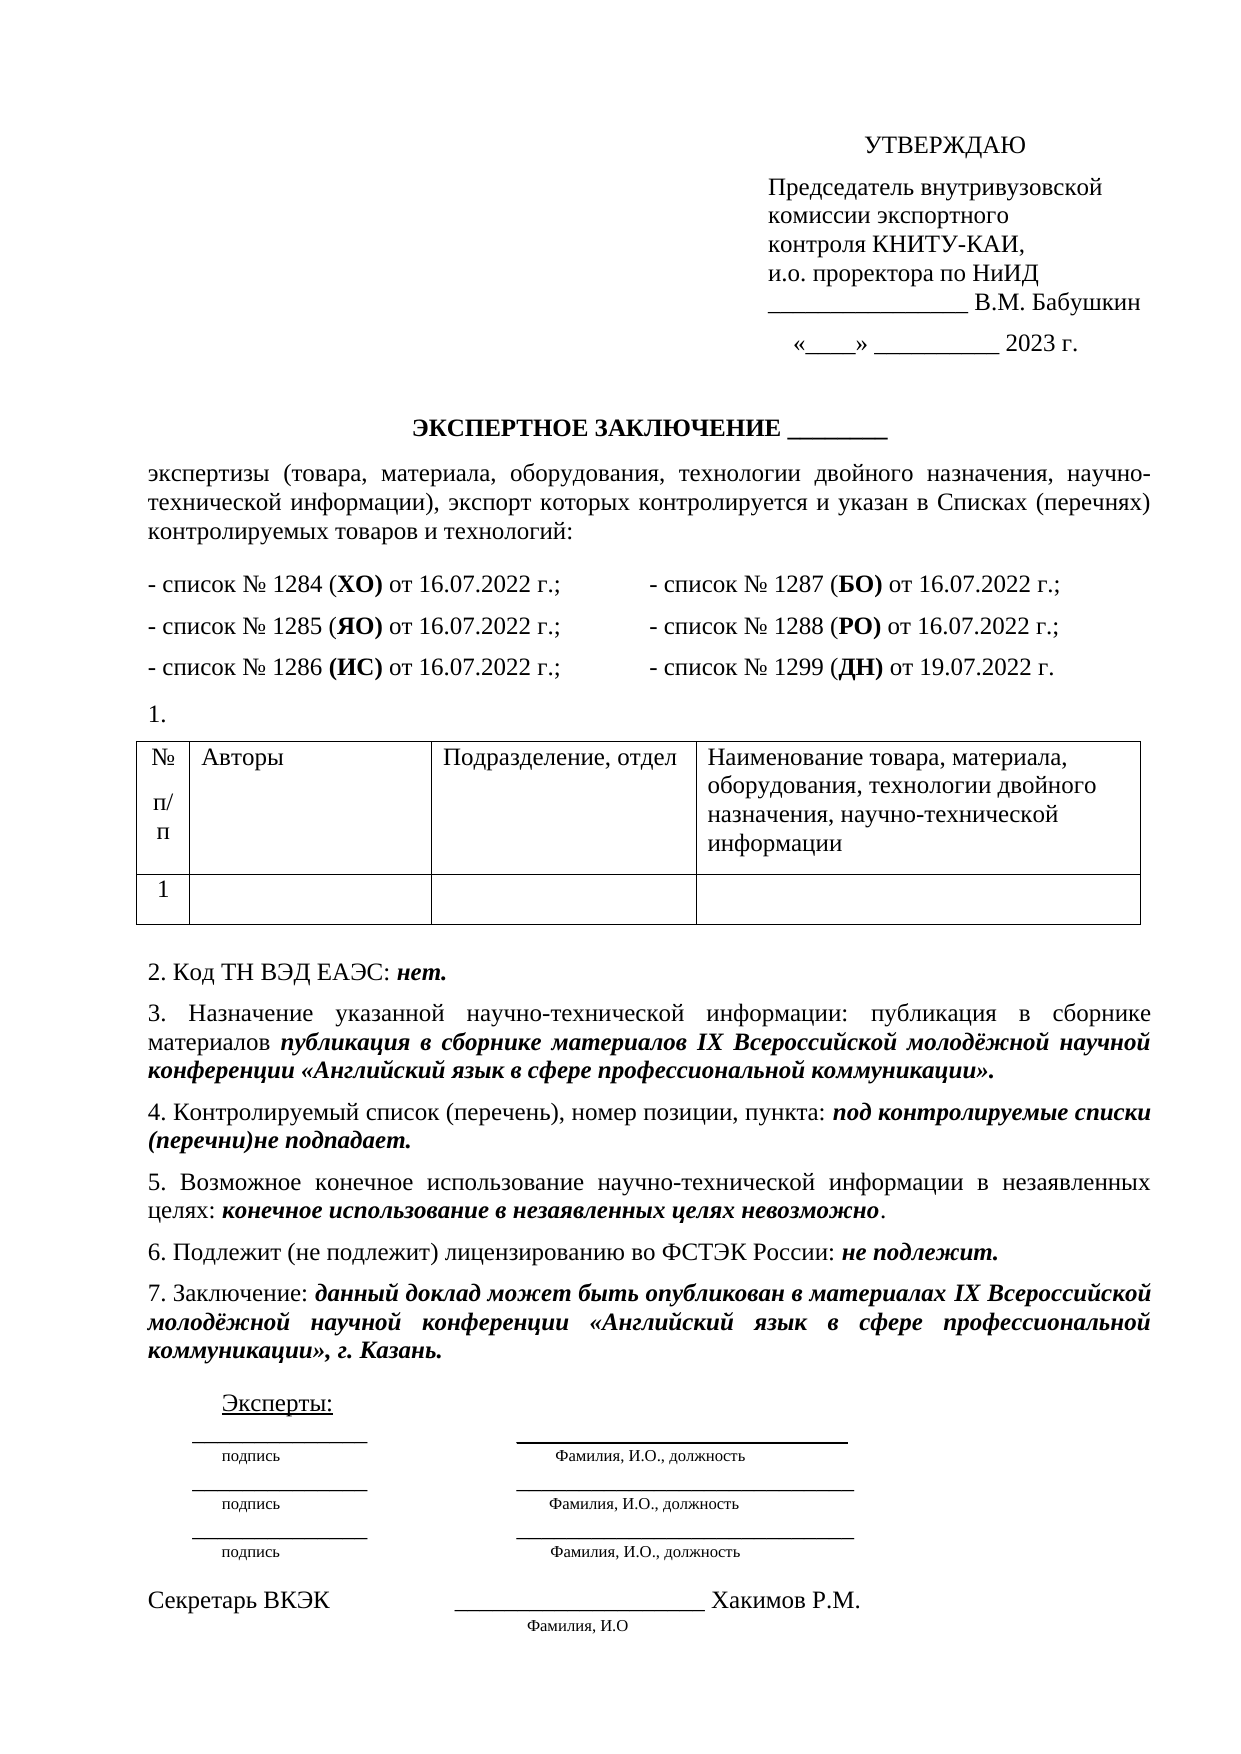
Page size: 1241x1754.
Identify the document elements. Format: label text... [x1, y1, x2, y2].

table_header Наименование товара, материала, оборудования, технологии двойного назначения, научно-технической информации [697, 742, 1140, 873]
text ______________ ___________________________ [192, 1513, 1152, 1542]
text подпись Фамилия, И.О., должность [148, 1494, 1152, 1513]
text «____» __________ 2023 г. [768, 328, 1152, 357]
table_header - список № 1284 (ХО) от 16.07.2022 г.; - список № 1285 (ЯО) от 16.07.2022 г.; - список № 1286 (ИС) от 16.07.2022 г.; [136, 557, 638, 693]
text Председатель внутривузовской [768, 172, 1152, 201]
text УТВЕРЖДАЮ [738, 131, 1152, 159]
table_header - список № 1287 (БО) от 16.07.2022 г.; - список № 1288 (РО) от 16.07.2022 г.; - список № 1299 (ДН) от 19.07.2022 г. [638, 557, 1139, 693]
text комиссии экспортного контроля КНИТУ-КАИ, и.о. проректора по НиИД [768, 201, 1152, 287]
table_cell [697, 875, 1140, 924]
text 6. Подлежит (не подлежит) лицензированию во ФСТЭК России: не подлежит. [148, 1237, 1152, 1266]
text ______________ __________________________ [192, 1417, 1152, 1446]
table_header Авторы [190, 742, 431, 873]
table_header № п/п [137, 742, 189, 873]
text Секретарь ВКЭК ____________________ Хакимов Р.М. [148, 1585, 1152, 1614]
text ________________ В.М. Бабушкин [768, 287, 1152, 316]
text 4. Контролируемый список (перечень), номер позиции, пункта: под контролируемые списки (перечни)не подпадает. [148, 1097, 1152, 1154]
text 5. Возможное конечное использование научно-технической информации в незаявленных целях: конечное использование в незаявленных целях невозможно. [148, 1167, 1152, 1224]
text 7. Заключение: данный доклад может быть опубликован в материалах IX Всероссийской молодёжной научной конференции «Английский язык в сфере профессиональной коммуникации», г. Казань. [148, 1278, 1152, 1364]
text 2. Код ТН ВЭД ЕАЭС: нет. [148, 957, 1152, 986]
text подпись Фамилия, И.О., должность [192, 1542, 1152, 1561]
text экспертизы (товара, материала, оборудования, технологии двойного назначения, научно-технической информации), экспорт которых контролируется и указан в Списках (перечнях) контролируемых товаров и технологий: [148, 458, 1152, 544]
text 3. Назначение указанной научно-технической информации: публикация в сборнике материалов публикация в сборнике материалов IX Всероссийской молодёжной научной конференции «Английский язык в сфере профессиональной коммуникации». [148, 998, 1152, 1084]
table_cell [432, 875, 696, 924]
text подпись Фамилия, И.О., должность [192, 1446, 1152, 1465]
table_cell [190, 875, 431, 924]
text Фамилия, И.О [148, 1616, 1152, 1635]
table_header Подразделение, отдел [432, 742, 696, 873]
text 1. [148, 699, 1152, 728]
text ______________ ___________________________ [192, 1465, 1152, 1494]
text Эксперты: [148, 1388, 1152, 1417]
text ЭКСПЕРТНОЕ ЗАКЛЮЧЕНИЕ ________ [148, 413, 1152, 442]
table_cell 1 [137, 875, 189, 924]
